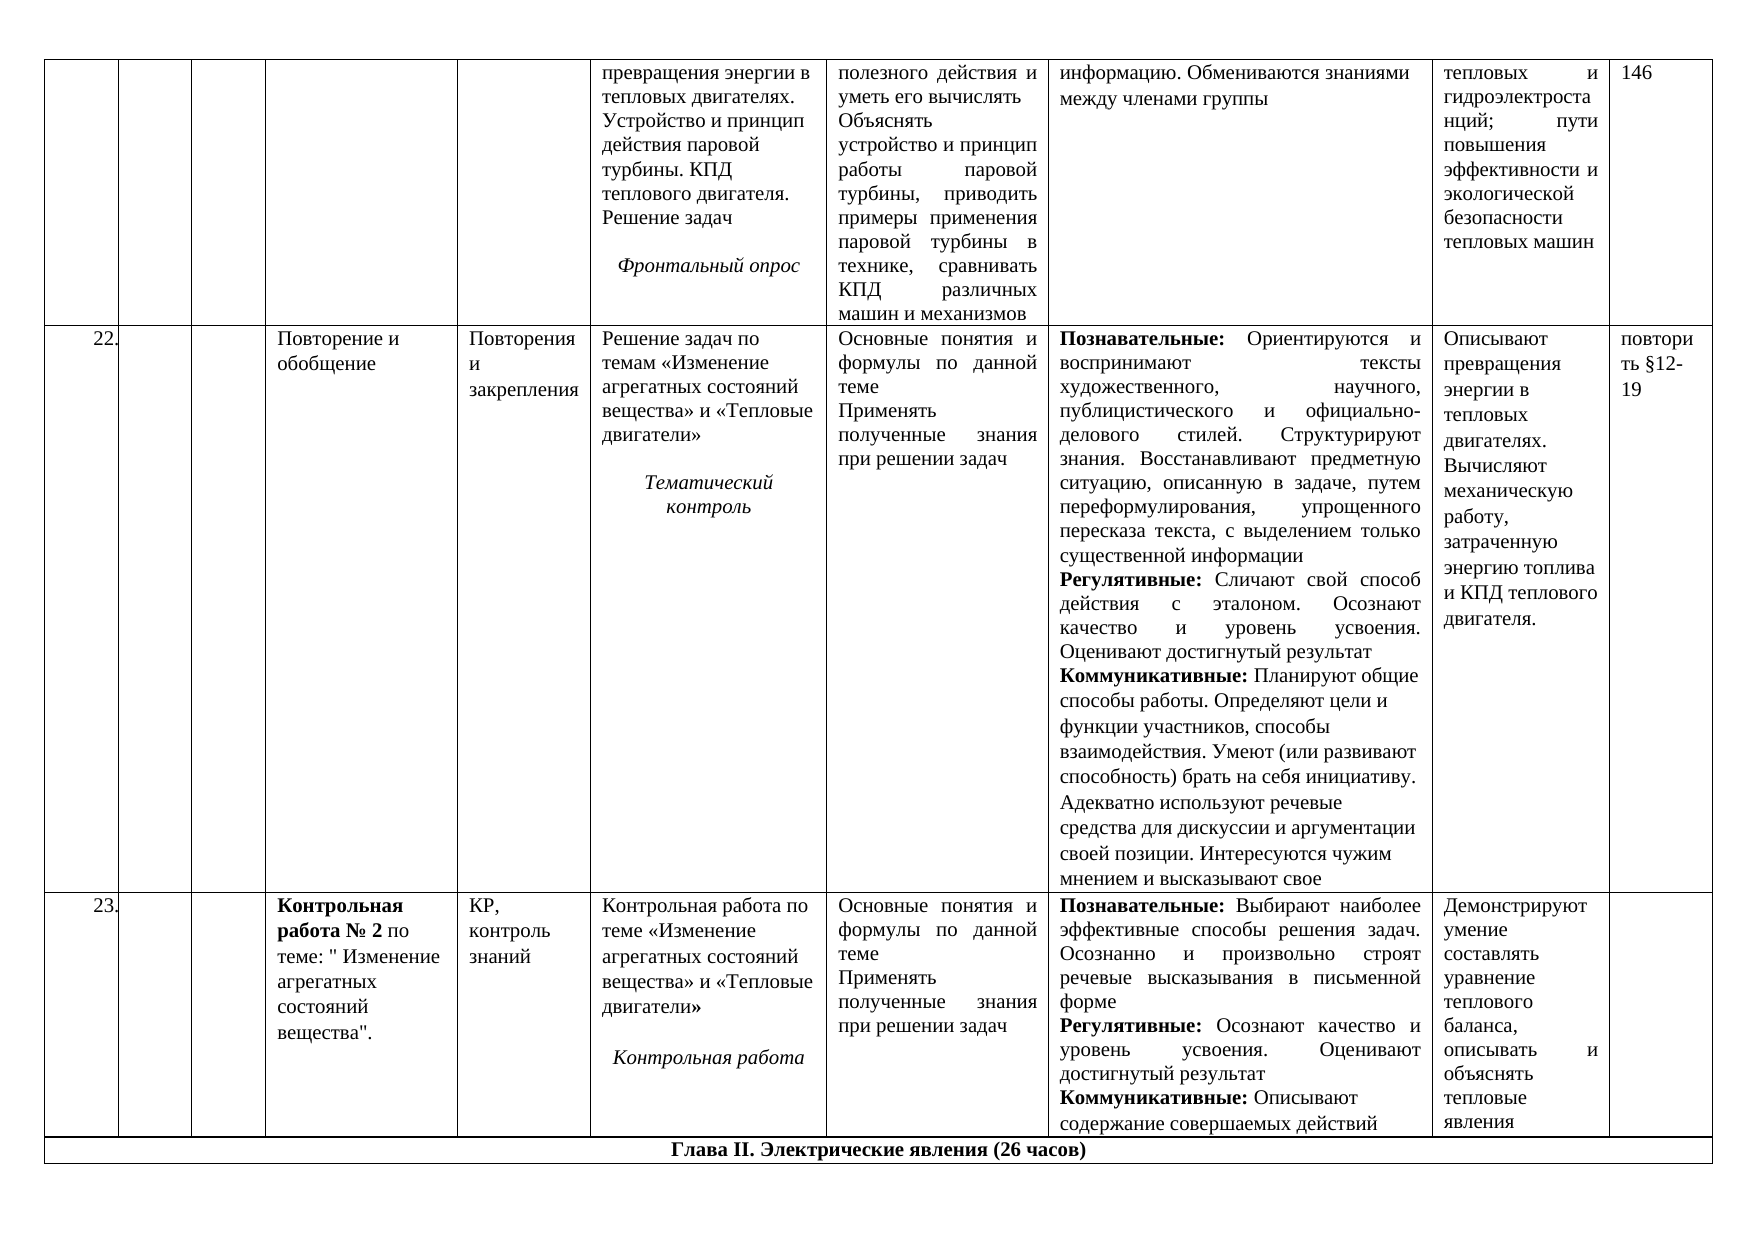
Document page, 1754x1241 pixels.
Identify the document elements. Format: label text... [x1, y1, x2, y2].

table_cell Основные понятия и формулы по данной теме Применять полученные знания при решении задач [827, 893, 1048, 1136]
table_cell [591, 60, 826, 325]
table_cell Контрольная работа № 2 по теме: " Изменение агрегатных состояний вещества". [266, 893, 457, 1136]
table_cell повторить §12-19 [1610, 326, 1712, 892]
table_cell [266, 60, 457, 325]
table_cell [45, 60, 118, 325]
table_cell Демонстрируют умение составлять уравнение теплового баланса, описывать и объяснять тепловые явления [1433, 893, 1609, 1136]
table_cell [1610, 60, 1712, 325]
table_cell Глава II. Электрические явления (26 часов) [45, 1138, 1712, 1163]
table_cell [119, 893, 191, 1136]
table_cell [45, 893, 118, 1136]
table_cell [827, 60, 1048, 325]
table_cell Повторение и обобщение [266, 326, 457, 892]
table_cell [45, 326, 118, 892]
table_cell Описывают превращения энергии в тепловых двигателях. Вычисляют механическую работу, затраченную энергию топлива и КПД теплового двигателя. [1433, 326, 1609, 892]
table_cell Познавательные: Выбирают наиболее эффективные способы решения задач. Осознанно и произвольно строят речевые высказывания в письменной форме Регулятивные: Осознают качество и уровень усвоения. Оценивают достигнутый результат Коммуникативные: Описывают содержание совершаемых действий [1049, 893, 1432, 1136]
table_cell [192, 326, 265, 892]
table_cell [1610, 893, 1712, 1136]
table_cell [192, 60, 265, 325]
table_cell [119, 326, 191, 892]
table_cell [458, 60, 590, 325]
table_cell Познавательные: Ориентируются и воспринимают тексты художественного, научного, публицистического и официально-делового стилей. Структурируют знания. Восстанавливают предметную ситуацию, описанную в задаче, путем переформулирования, упрощенного пересказа текста, с выделением только существенной информации Регулятивные: Сличают свой способ действия с эталоном. Осознают качество и уровень усвоения. Оценивают достигнутый результат Коммуникативные: Планируют общие способы работы. Определяют цели и функции участников, способы взаимодействия. Умеют (или развивают способность) брать на себя инициативу. Адекватно используют речевые средства для дискуссии и аргументации своей позиции. Интересуются чужим мнением и высказывают свое [1049, 326, 1432, 892]
table_cell [119, 60, 191, 325]
table_cell Решение задач по темам «Изменение агрегатных состояний вещества» и «Тепловые двигатели» Тематический контроль [591, 326, 826, 892]
table_cell Контрольная работа по теме «Изменение агрегатных состояний вещества» и «Тепловые двигатели» Контрольная работа [591, 893, 826, 1136]
table_cell Основные понятия и формулы по данной теме Применять полученные знания при решении задач [827, 326, 1048, 892]
table_cell КР, контроль знаний [458, 893, 590, 1136]
table_cell Повторения и закрепления [458, 326, 590, 892]
table_cell [192, 893, 265, 1136]
